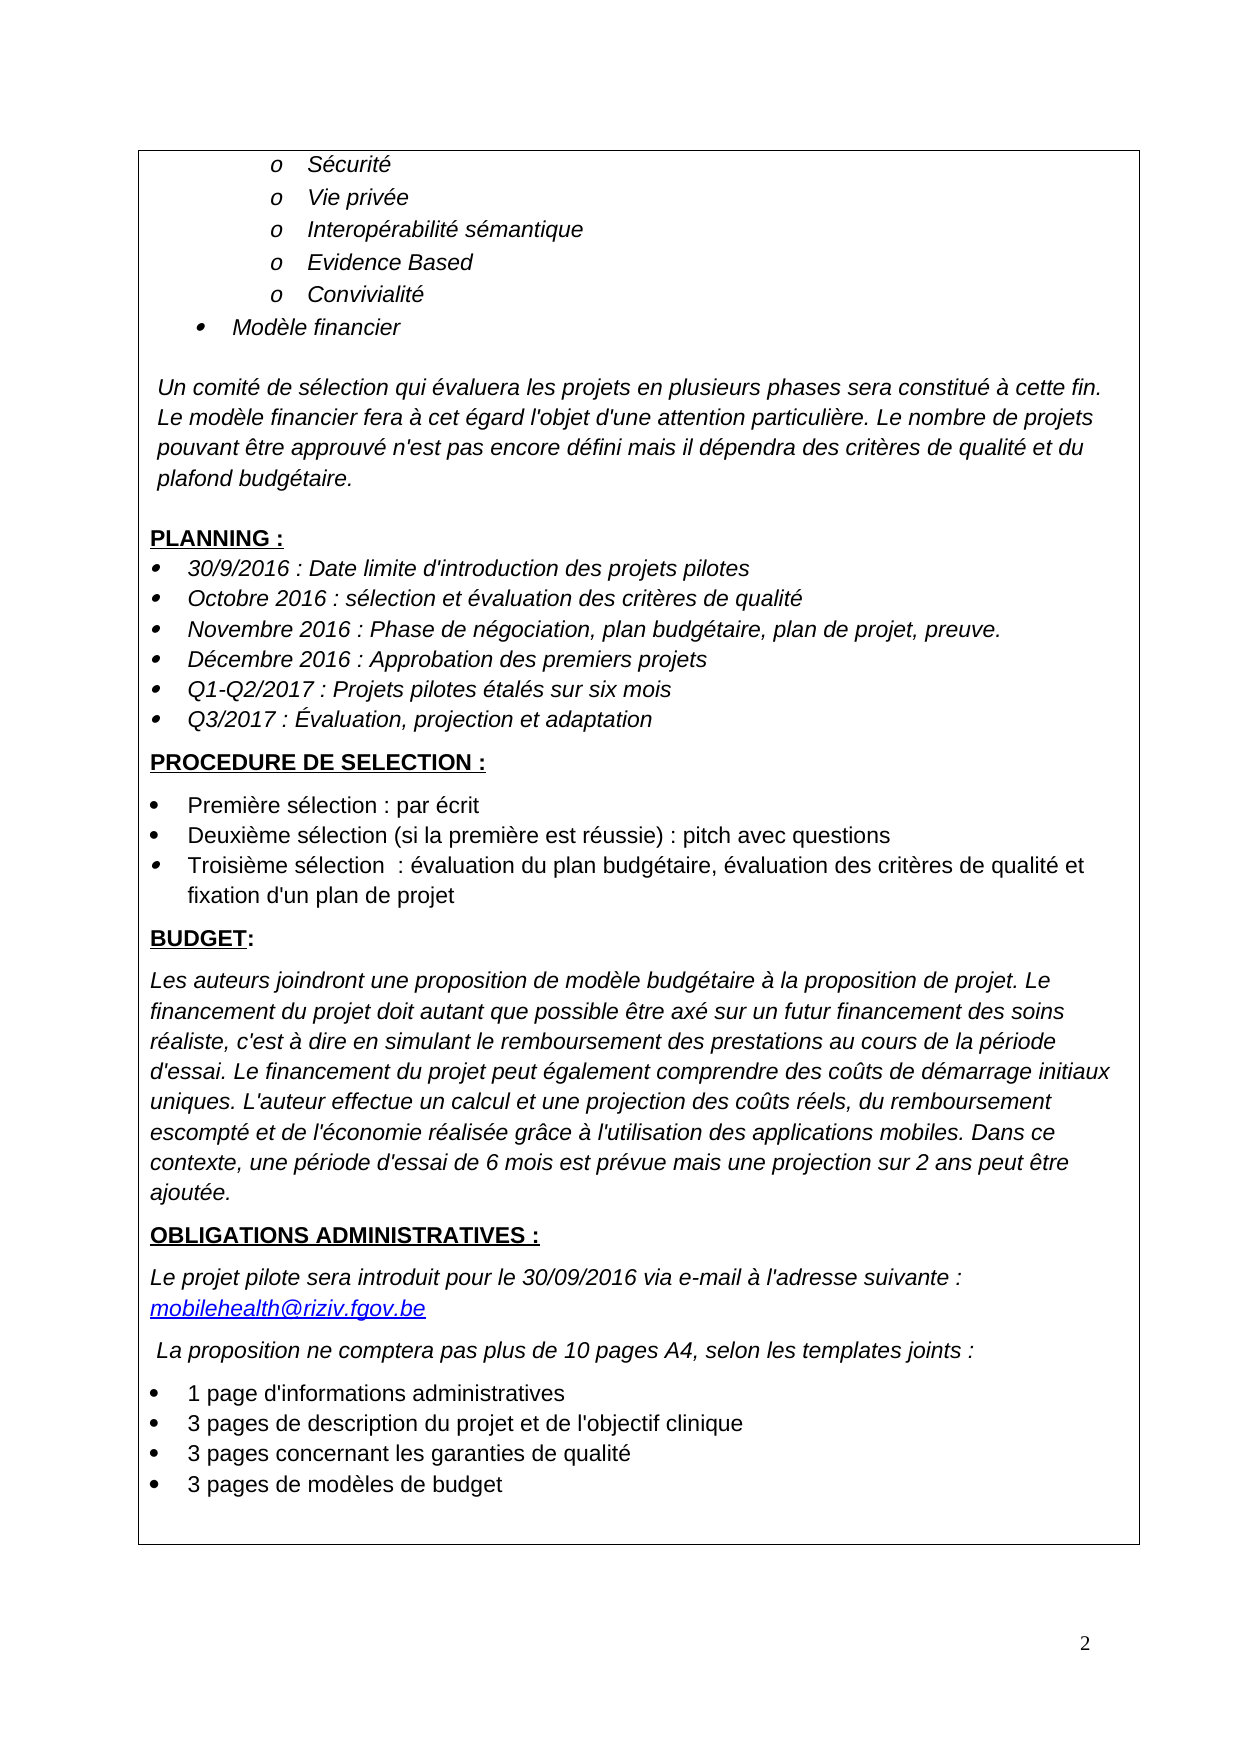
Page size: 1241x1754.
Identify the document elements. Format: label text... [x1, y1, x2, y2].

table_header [139, 151, 1139, 912]
table_cell BUDGET: Les auteurs joindront une proposition de modèle budgétaire à la proposition de projet. Le financement du projet doit autant que possible être axé sur un futur financement des soins réaliste, c'est à dire en simulant le remboursement des prestations au cours de la période d'essai. Le financement du projet peut également comprendre des coûts de démarrage initiaux uniques. L'auteur effectue un calcul et une projection des coûts réels, du remboursement escompté et de l'économie réalisée grâce à l'utilisation des applications mobiles. Dans ce contexte, une période d'essai de 6 mois est prévue mais une projection sur 2 ans peut être ajoutée. OBLIGATIONS ADMINISTRATIVES : Le projet pilote sera introduit pour le 30/09/2016 via e-mail à l'adresse suivante : mobilehealth@riziv.fgov.be La proposition ne comptera pas plus de 10 pages A4, selon les templates joints : 1 page d'informations administratives 3 pages de description du projet et de l'objectif clinique 3 pages concernant les garanties de qualité 3 pages de modèles de budget [139, 912, 1139, 1543]
